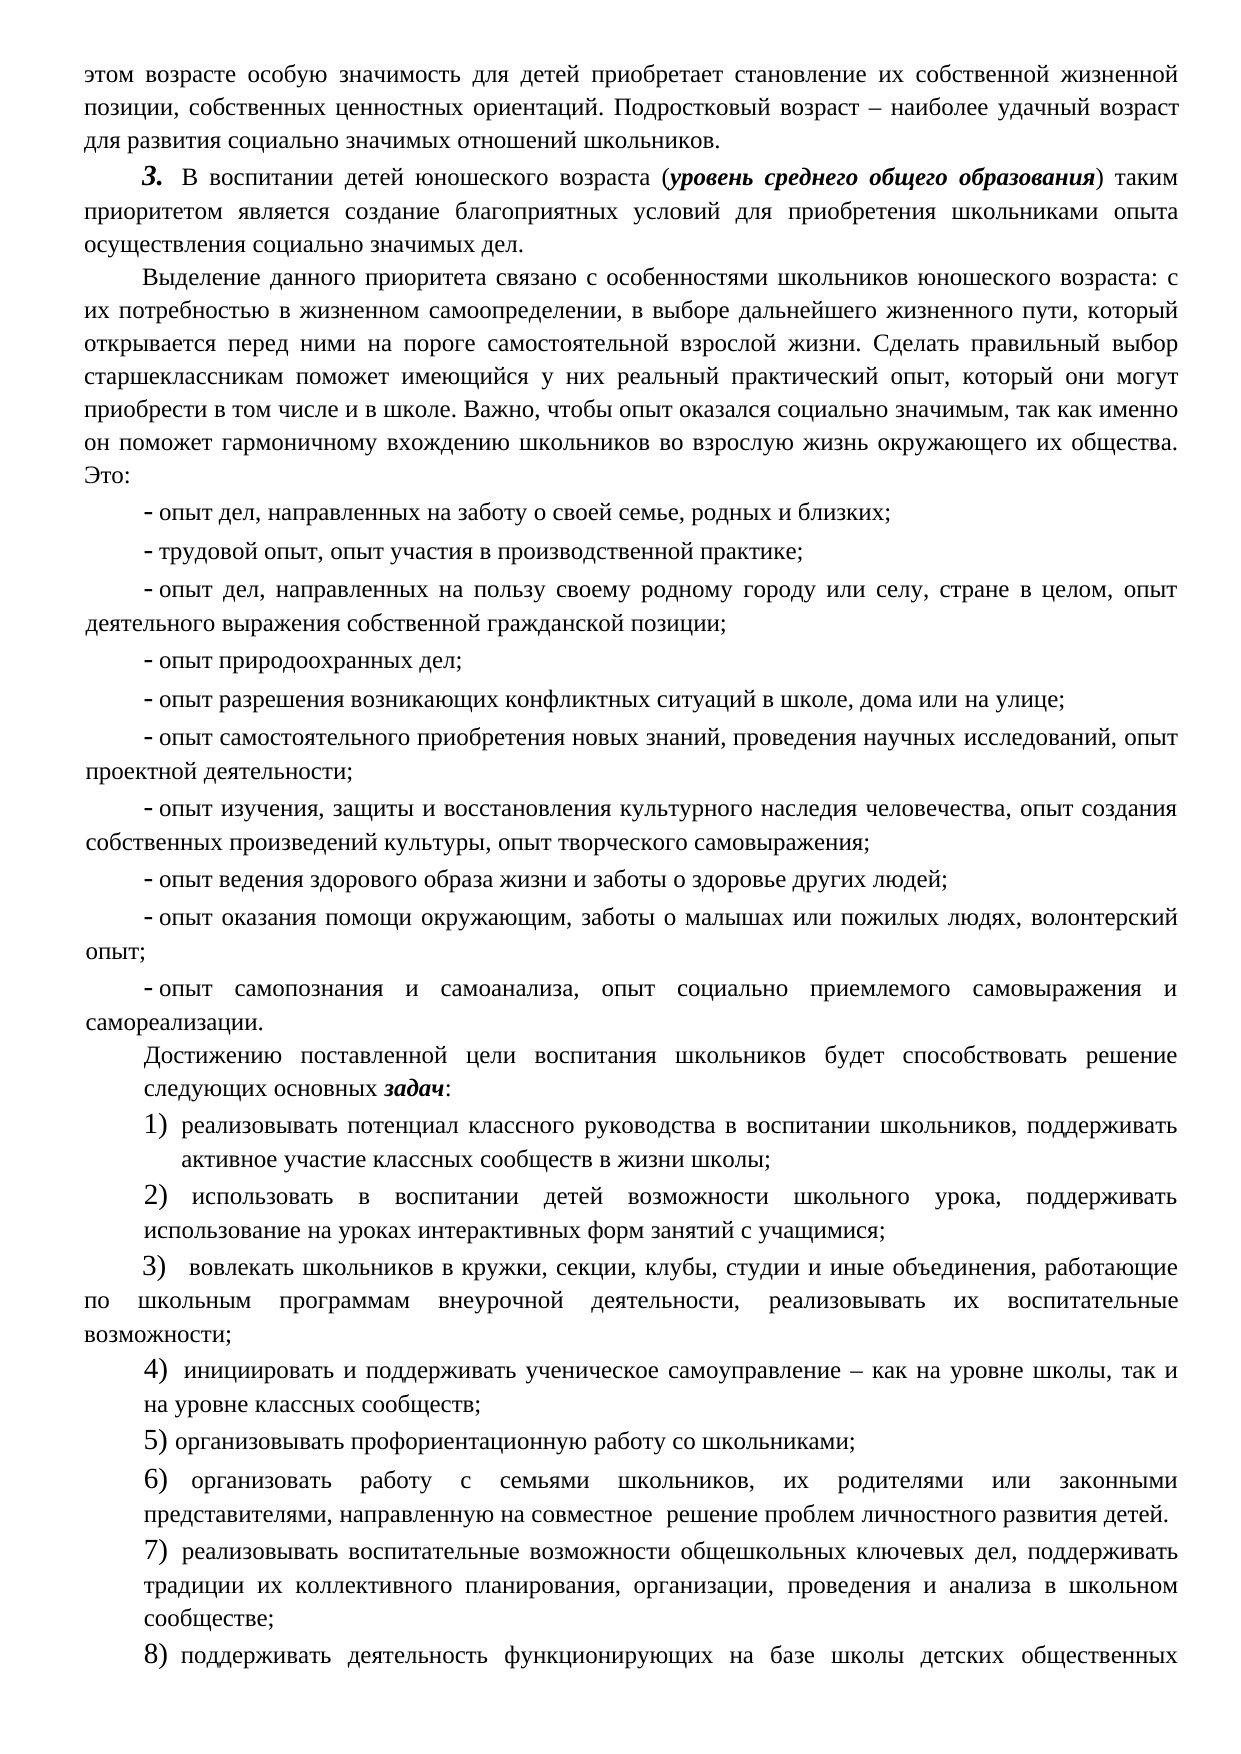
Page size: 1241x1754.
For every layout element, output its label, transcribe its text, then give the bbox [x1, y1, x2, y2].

list опыт самопознания и самоанализа, опыт социально приемлемого самовыражения и самореализации. [85, 969, 1177, 1036]
list опыт изучения, защиты и восстановления культурного наследия человечества, опыт создания собственных произведений культуры, опыт творческого самовыражения; [85, 789, 1178, 856]
list опыт ведения здорового образа жизни и заботы о здоровье других людей; [143, 860, 1196, 893]
list опыт самостоятельного приобретения новых знаний, проведения научных исследований, опыт проектной деятельности; [85, 718, 1178, 785]
list инициировать и поддерживать ученическое самоуправление – как на уровне школы, так и на уровне классных сообществ; [143, 1352, 1178, 1418]
text Выделение данного приоритета связано с особенностями школьников юношеского возраста: с их потребностью в жизненном самоопределении, в выборе дальнейшего жизненного пути, который открывается перед ними на пороге самостоятельной взрослой жизни. Сделать правильный выбор старшеклассникам поможет имеющийся у них реальный практический опыт, который они могут приобрести в том числе и в школе. Важно, чтобы опыт оказался социально значимым, так как именно он поможет гармоничному вхождению школьников во взрослую жизнь окружающего их общества. Это: [84, 262, 1179, 489]
list организовать работу с семьями школьников, их родителями или законными представителями, направленную на совместное решение проблем личностного развития детей. [143, 1461, 1178, 1528]
list опыт дел, направленных на заботу о своей семье, родных и близких; [143, 493, 1196, 527]
list опыт дел, направленных на пользу своему родному городу или селу, стране в целом, опыт деятельного выражения собственной гражданской позиции; [85, 570, 1177, 637]
list В воспитании детей юношеского возраста (уровень среднего общего образования) таким приоритетом является создание благоприятных условий для приобретения школьниками опыта осуществления социально значимых дел. [84, 158, 1178, 258]
list вовлекать школьников в кружки, секции, клубы, студии и иные объединения, работающие по школьным программам внеурочной деятельности, реализовывать их воспитательные возможности; [84, 1248, 1179, 1347]
list использовать в воспитании детей возможности школьного урока, поддерживать использование на уроках интерактивных форм занятий с учащимися; [143, 1177, 1177, 1243]
text Достижению поставленной цели воспитания школьников будет способствовать решение следующих основных задач: [143, 1040, 1178, 1102]
list реализовывать воспитательные возможности общешкольных ключевых дел, поддерживать традиции их коллективного планирования, организации, проведения и анализа в школьном сообществе; [143, 1532, 1178, 1631]
list опыт природоохранных дел; [143, 641, 1196, 675]
list организовывать профориентационную работу со школьниками; [143, 1422, 1196, 1456]
list опыт разрешения возникающих конфликтных ситуаций в школе, дома или на улице; [85, 680, 1177, 713]
list опыт оказания помощи окружающим, заботы о малышах или пожилых людях, волонтерский опыт; [85, 898, 1178, 965]
list реализовывать потенциал классного руководства в воспитании школьников, поддерживать активное участие классных сообществ в жизни школы; [143, 1106, 1178, 1173]
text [84, 59, 1179, 154]
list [143, 1636, 1178, 1669]
list трудовой опыт, опыт участия в производственной практике; [143, 532, 1196, 565]
